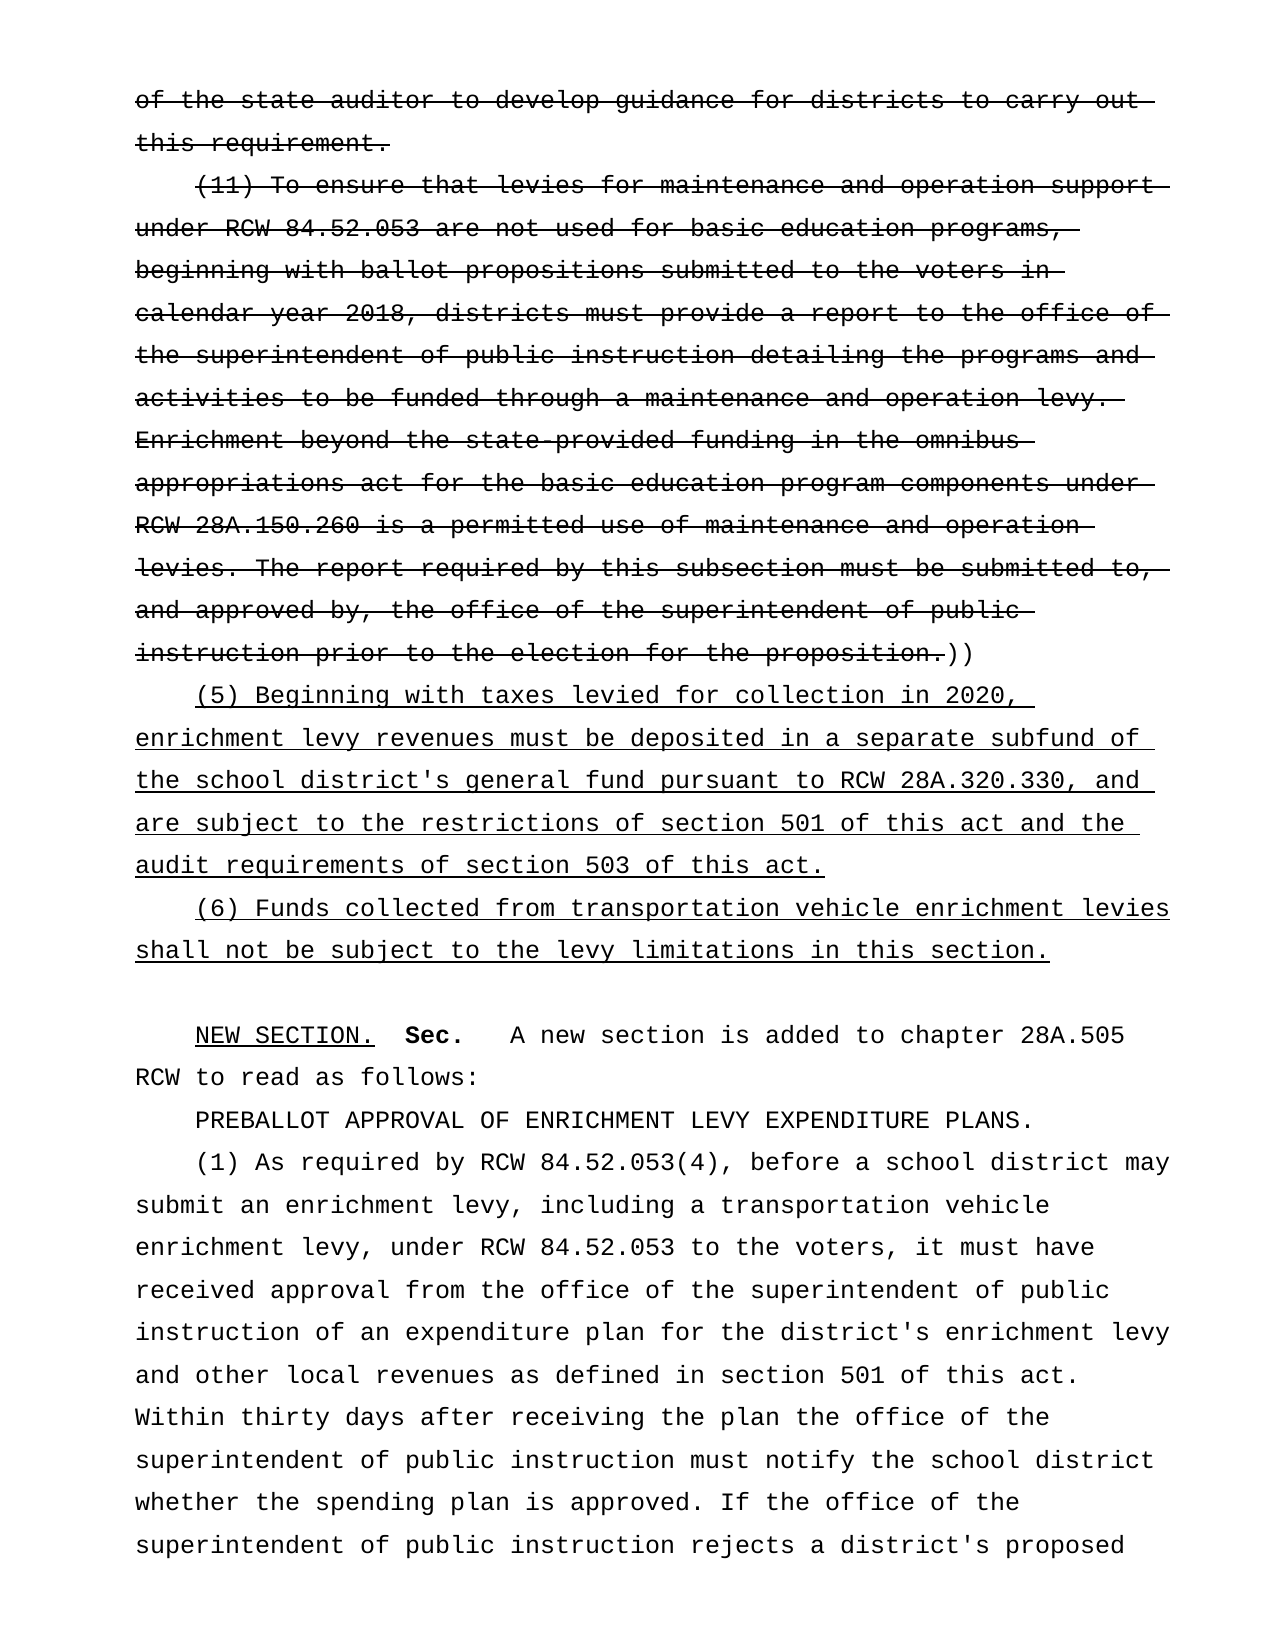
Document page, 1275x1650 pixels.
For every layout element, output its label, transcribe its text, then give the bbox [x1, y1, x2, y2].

text (11) To ensure that levies for maintenance and operation support under RCW 84.52.053 are not used for basic education programs, beginning with ballot propositions submitted to the voters in calendar year 2018, districts must provide a report to the office of the superintendent of public instruction detailing the programs and activities to be funded through a maintenance and operation levy. Enrichment beyond the state-provided funding in the omnibus appropriations act for the basic education program components under RCW 28A.150.260 is a permitted use of maintenance and operation levies. The report required by this subsection must be submitted to, and approved by, the office of the superintendent of public instruction prior to the election for the proposition.)) [135, 571, 1170, 670]
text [135, 1137, 1170, 1562]
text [135, 75, 1170, 160]
text NEW SECTION. Sec. A new section is added to chapter 28A.505 RCW to read as follows: [135, 1009, 1170, 1094]
text PREBALLOT APPROVAL OF ENRICHMENT LEVY EXPENDITURE PLANS. [135, 1094, 1170, 1137]
text (5) Beginning with taxes levied for collection in 2020, enrichment levy revenues must be deposited in a separate subfund of the school district's general fund pursuant to RCW 28A.320.330, and are subject to the restrictions of section 501 of this act and the audit requirements of section 503 of this act. [135, 670, 1170, 882]
text (11) To ensure that levies for maintenance and operation support under RCW 84.52.053 are not used for basic education programs, beginning with ballot propositions submitted to the voters in calendar year 2018, districts must provide a report to the office of the superintendent of public instruction detailing the programs and activities to be funded through a maintenance and operation levy. Enrichment beyond the state-provided funding in the omnibus appropriations act for the basic education program components under RCW 28A.150.260 is a permitted use of maintenance and operation levies. The report required by this subsection must be submitted to, and approved by, the office of the superintendent of public instruction prior to the election for the proposition.)) [135, 160, 1170, 314]
text (6) Funds collected from transportation vehicle enrichment levies shall not be subject to the levy limitations in this section. [135, 882, 1170, 967]
text (11) To ensure that levies for maintenance and operation support under RCW 84.52.053 are not used for basic education programs, beginning with ballot propositions submitted to the voters in calendar year 2018, districts must provide a report to the office of the superintendent of public instruction detailing the programs and activities to be funded through a maintenance and operation levy. Enrichment beyond the state-provided funding in the omnibus appropriations act for the basic education program components under RCW 28A.150.260 is a permitted use of maintenance and operation levies. The report required by this subsection must be submitted to, and approved by, the office of the superintendent of public instruction prior to the election for the proposition.)) [135, 316, 1170, 569]
